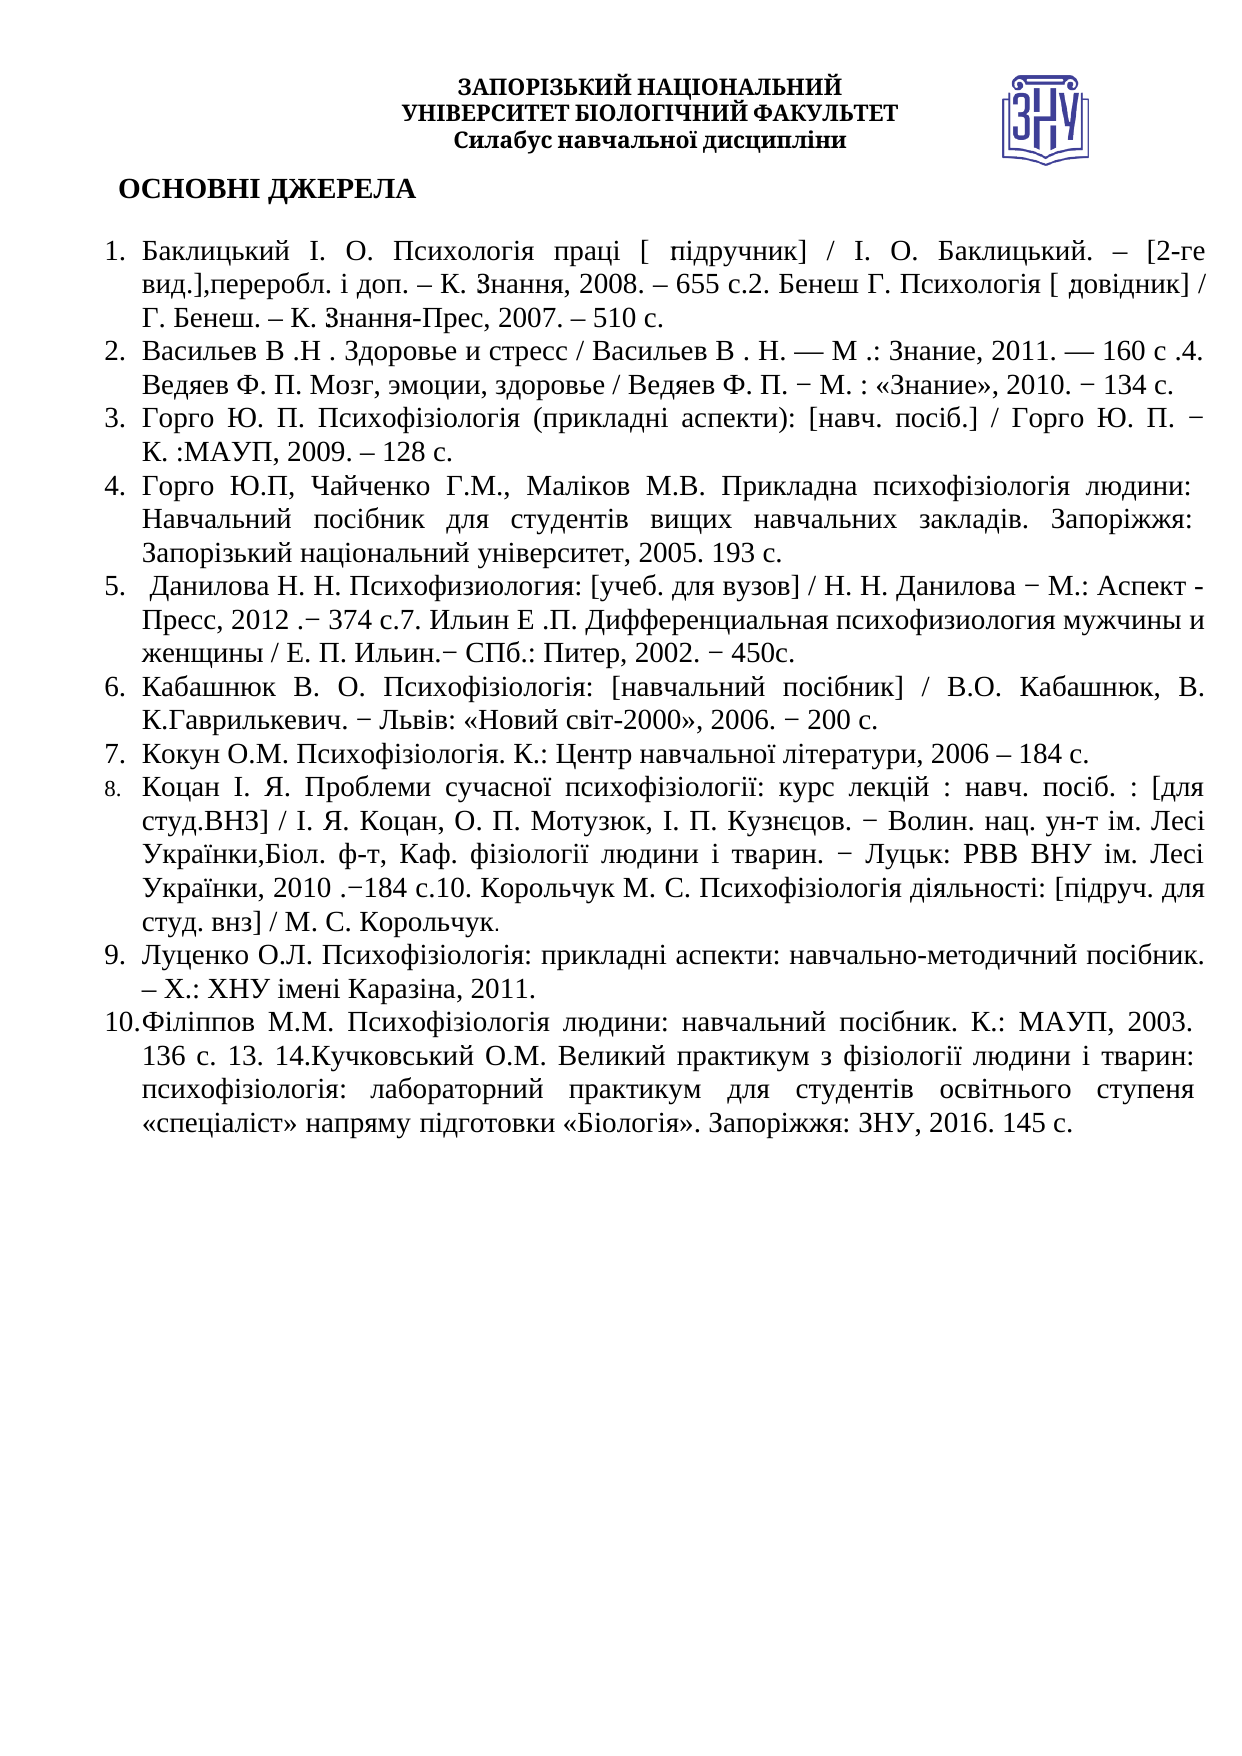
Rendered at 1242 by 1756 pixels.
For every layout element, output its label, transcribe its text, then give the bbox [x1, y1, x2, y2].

list Горго Ю.П, Чайченко Г.М., Маліков М.В. Прикладна психофізіологія людини: Навчальний посібник для студентів вищих навчальних закладів. Запоріжжя: Запорізький національний університет, 2005. 193 с. [104, 468, 1193, 568]
list Луценко О.Л. Психофізіологія: прикладні аспекти: навчально-методичний посібник. – Х.: ХНУ імені Каразіна, 2011. [104, 937, 1206, 1004]
list Данилова Н. Н. Психофизиология: [учеб. для вузов] / Н. Н. Данилова − М.: Аспект -Пресс, 2012 .− 374 с.7. Ильин Е .П. Дифференциальная психофизиология мужчины и женщины / Е. П. Ильин.− СПб.: Питер, 2002. − 450с. [104, 568, 1206, 669]
list Коцан І. Я. Проблеми сучасної психофізіології: курс лекцій : навч. посіб. : [для студ.ВНЗ] / І. Я. Коцан, О. П. Мотузюк, І. П. Кузнєцов. − Волин. нац. ун-т ім. Лесі Українки,Біол. ф-т, Каф. фізіології людини і тварин. − Луцьк: РВВ ВНУ ім. Лесі Українки, 2010 .−184 с.10. Корольчук М. С. Психофізіологія діяльності: [підруч. для студ. внз] / М. С. Корольчук. [104, 769, 1206, 937]
picture [1002, 75, 1089, 166]
list Філіппов М.М. Психофізіологія людини: навчальний посібник. К.: МАУП, 2003. 136 с. 13. 14.Кучковський О.М. Великий практикум з фізіології людини і тварин: психофізіологія: лабораторний практикум для студентів освітнього ступеня «спеціаліст» напряму підготовки «Біологія». Запоріжжя: ЗНУ, 2016. 145 с. [104, 1004, 1194, 1138]
list Кокун О.М. Психофізіологія. К.: Центр навчальної літератури, 2006 – 184 с. [104, 736, 1206, 769]
list Баклицький І. О. Психологія праці [ ׃підручник] / І. О. Баклицький. – [2-ге вид.],переробл. і доп. – К. ׃Знання, 2008. – 655 с.2. Бенеш Г. Психологія [ ׃довідник] / Г. Бенеш. – К. ׃Знання-Прес, 2007. – 510 с. [104, 233, 1206, 333]
subtitle ОСНОВНІ ДЖЕРЕЛА [118, 171, 1206, 204]
list Горго Ю. П. Психофізіологія (прикладні аспекти): [навч. посіб.] / Горго Ю. П. − К. :МАУП, 2009. – 128 с. [104, 400, 1206, 467]
list Васильев В .Н . Здоровье и стресс / Васильев В . Н. — М .: Знание, 2011. — 160 с .4. Ведяев Ф. П. Мозг, эмоции, здоровье / Ведяев Ф. П. − М. : «Знание», 2010. − 134 с. [104, 333, 1206, 400]
list Кабашнюк В. О. Психофізіологія: [навчальний посібник] / В.О. Кабашнюк, В. К.Гаврилькевич. − Львів: «Новий світ-2000», 2006. − 200 с. [104, 669, 1206, 736]
